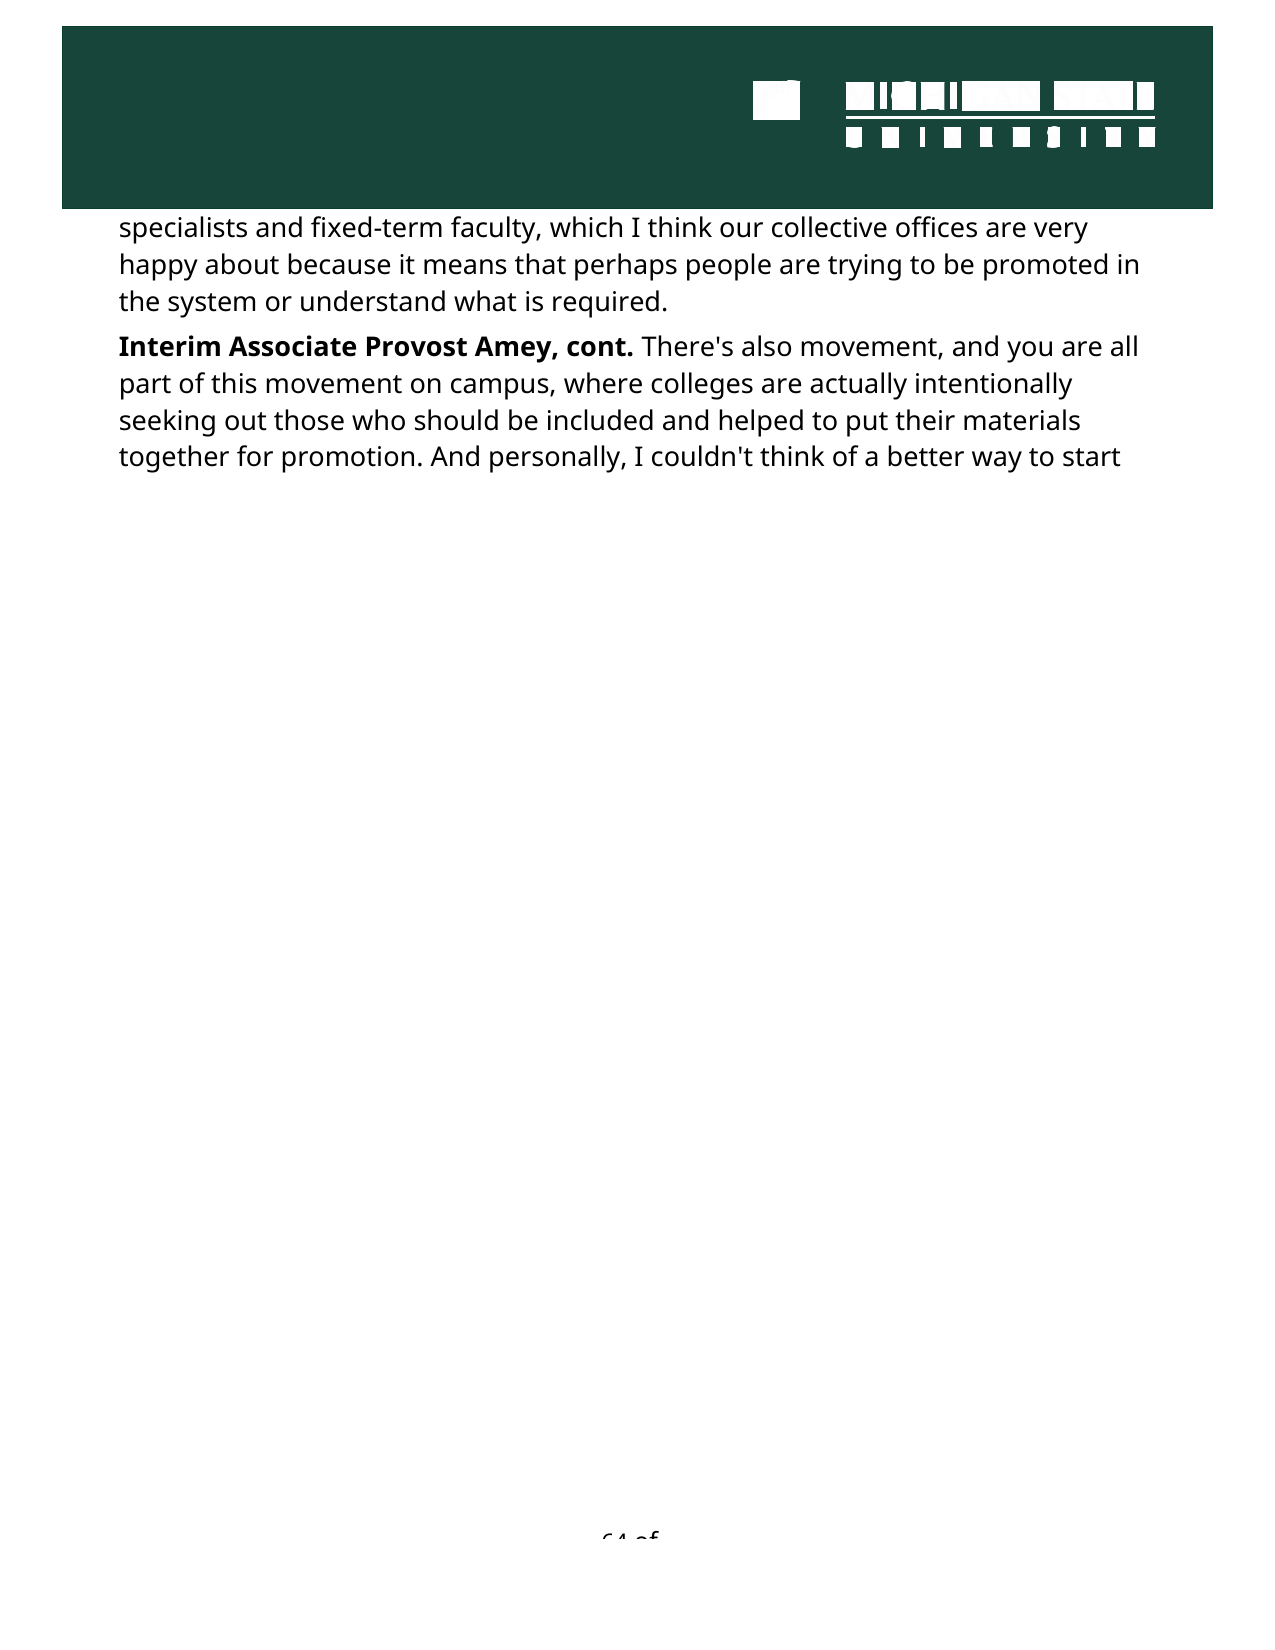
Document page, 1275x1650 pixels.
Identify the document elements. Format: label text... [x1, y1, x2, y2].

text Interim Associate Provost Amey, cont. There's also movement, and you are all part of this movement on campus, where colleges are actually intentionally seeking out those who should be included and helped to put their materials together for promotion. And personally, I couldn't think of a better way to start [118, 327, 1153, 475]
picture [980, 127, 993, 147]
picture [962, 81, 1040, 111]
picture [920, 82, 945, 110]
picture [1138, 127, 1156, 147]
picture [846, 127, 862, 148]
picture [891, 81, 916, 110]
picture [881, 127, 899, 148]
picture [1105, 127, 1121, 147]
picture [943, 127, 961, 148]
picture [1136, 82, 1154, 110]
picture [845, 82, 874, 110]
picture [1012, 127, 1030, 147]
picture [753, 80, 801, 120]
picture [1054, 81, 1133, 110]
picture [1047, 126, 1060, 148]
